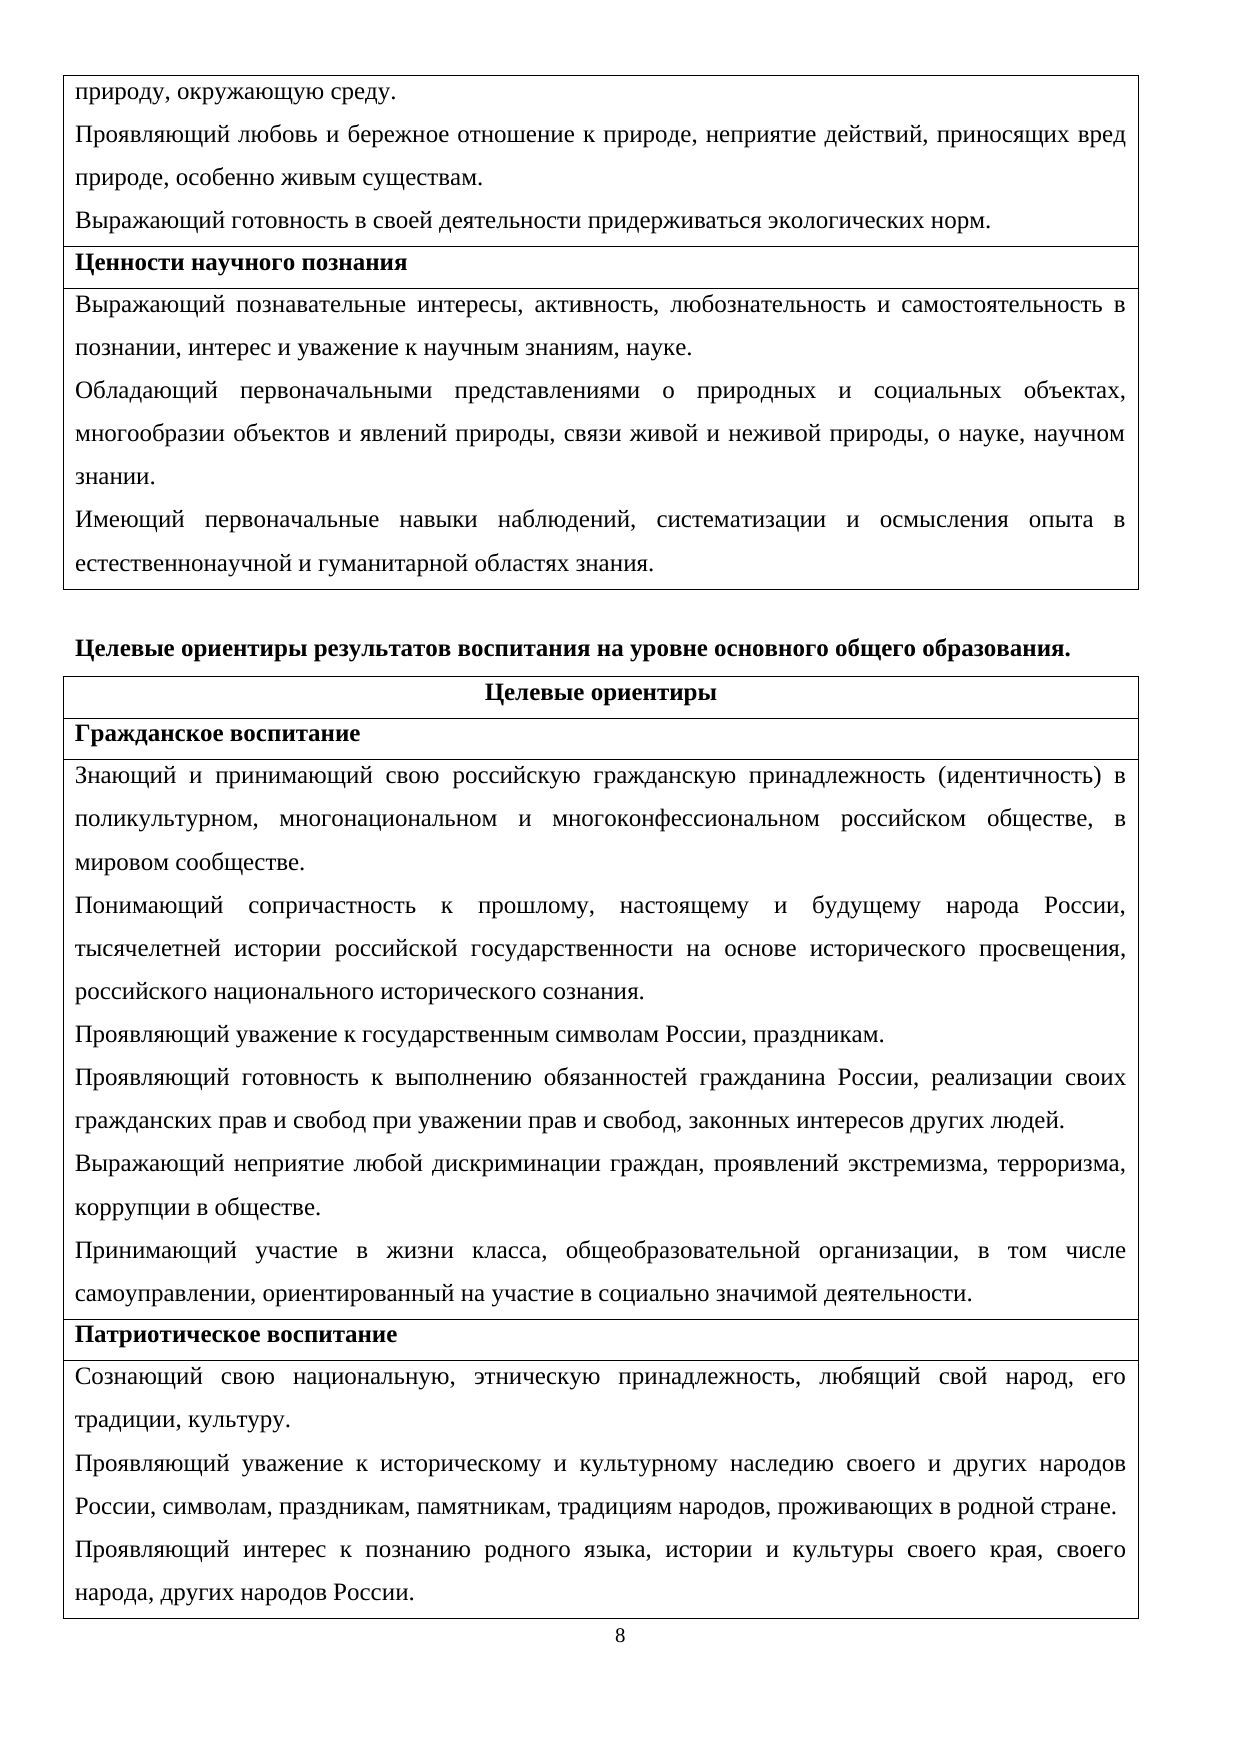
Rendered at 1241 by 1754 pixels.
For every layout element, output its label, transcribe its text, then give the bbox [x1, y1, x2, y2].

table_cell Ценности научного познания [64, 247, 1138, 288]
text Целевые ориентиры результатов воспитания на уровне основного общего образования. [75, 633, 1165, 661]
table_cell Гражданское воспитание [64, 719, 1138, 759]
table_header Целевые ориентиры [64, 677, 1138, 717]
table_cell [64, 76, 1138, 246]
table_cell Знающий и принимающий свою российскую гражданскую принадлежность (идентичность) в поликультурном, многонациональном и многоконфессиональном российском обществе, в мировом сообществе. Понимающий сопричастность к прошлому, настоящему и будущему народа России, тысячелетней истории российской государственности на основе исторического просвещения, российского национального исторического сознания. Проявляющий уважение к государственным символам России, праздникам. Проявляющий готовность к выполнению обязанностей гражданина России, реализации своих гражданских прав и свобод при уважении прав и свобод, законных интересов других людей. Выражающий неприятие любой дискриминации граждан, проявлений экстремизма, терроризма, коррупции в обществе. Принимающий участие в жизни класса, общеобразовательной организации, в том числе самоуправлении, ориентированный на участие в социально значимой деятельности. [64, 760, 1138, 1318]
table_cell Патриотическое воспитание [64, 1320, 1138, 1360]
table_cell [64, 1361, 1138, 1618]
table_cell Выражающий познавательные интересы, активность, любознательность и самостоятельность в познании, интерес и уважение к научным знаниям, науке. Обладающий первоначальными представлениями о природных и социальных объектах, многообразии объектов и явлений природы, связи живой и неживой природы, о науке, научном знании. Имеющий первоначальные навыки наблюдений, систематизации и осмысления опыта в естественнонаучной и гуманитарной областях знания. [64, 289, 1138, 588]
